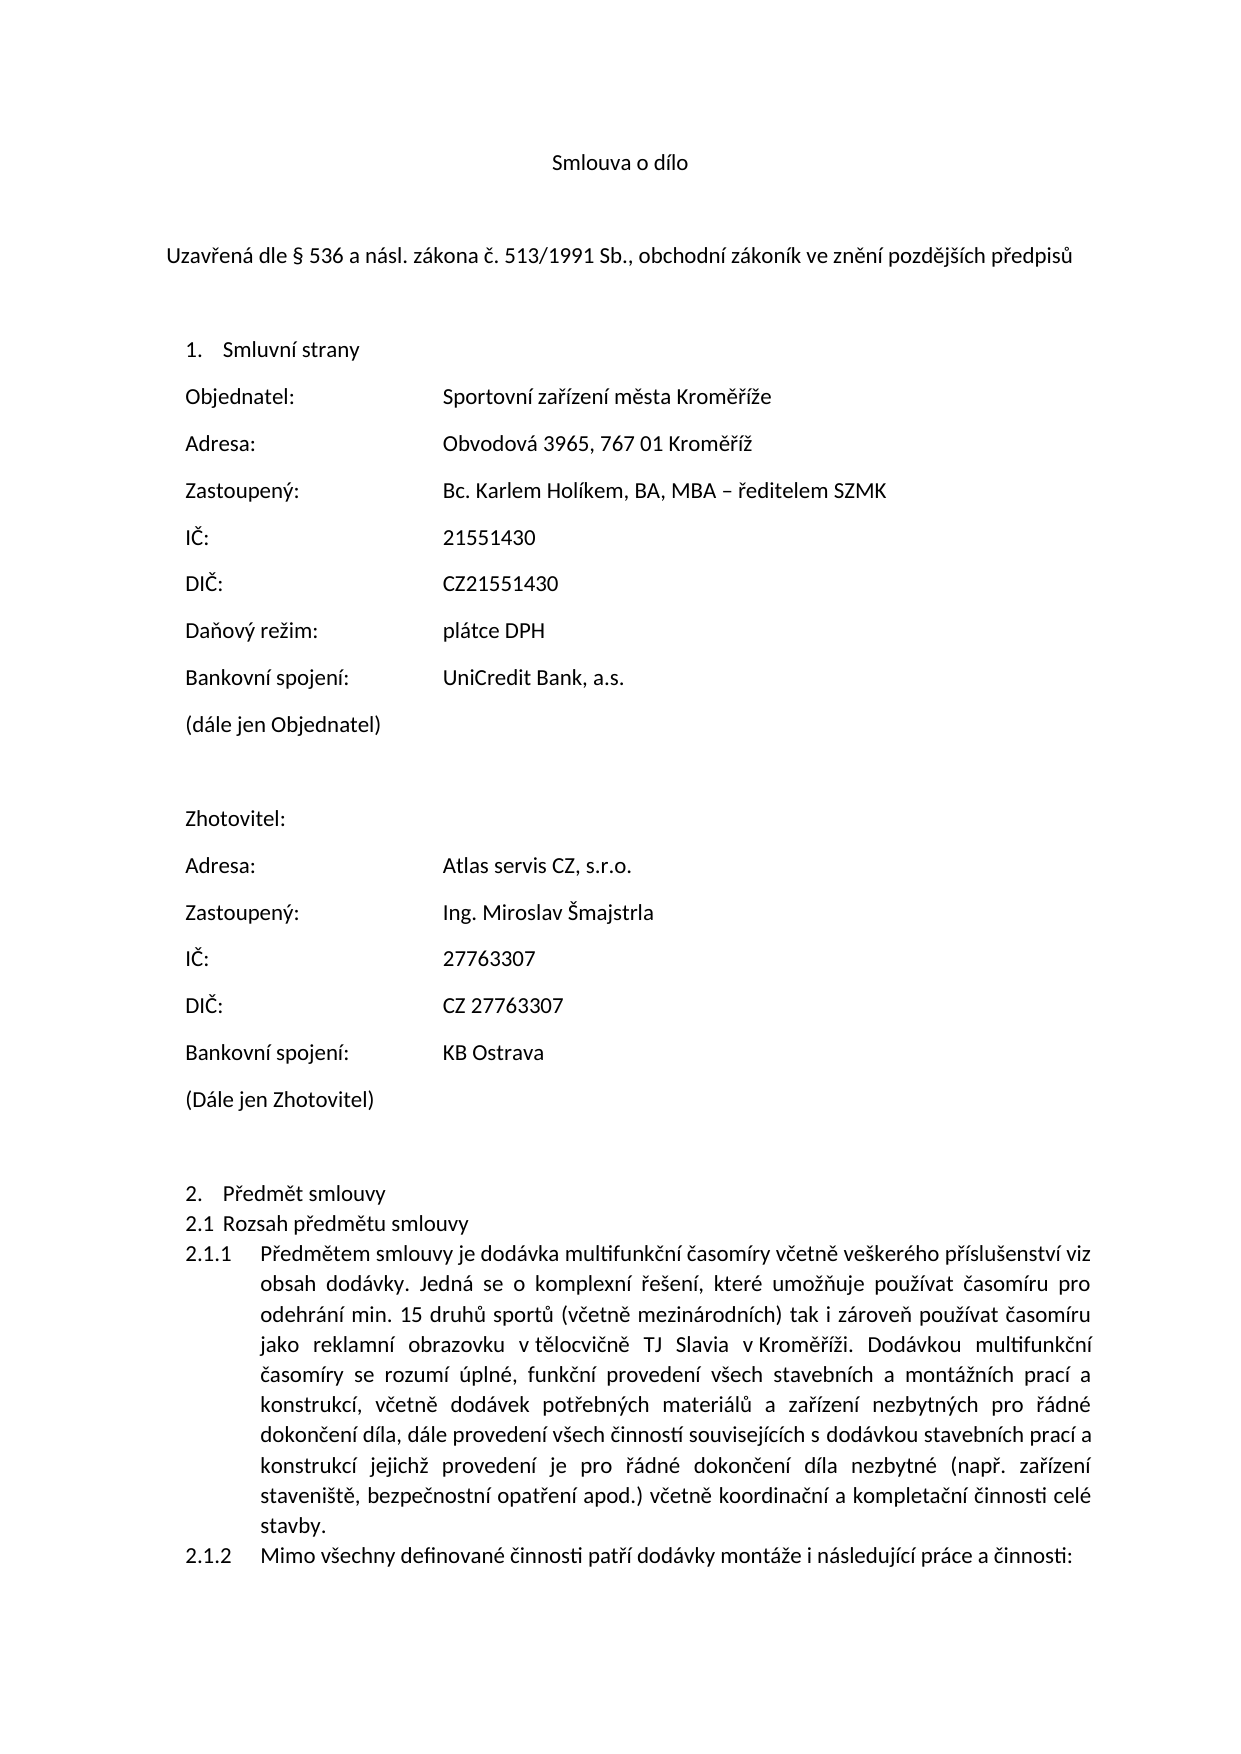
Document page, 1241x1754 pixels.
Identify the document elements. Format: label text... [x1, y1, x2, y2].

list Předmět smlouvy [185, 1179, 1093, 1207]
text (dále jen Objednatel) [185, 710, 1093, 738]
text IČ: 21551430 [185, 523, 1093, 551]
text Bankovní spojení: UniCredit Bank, a.s. [185, 663, 1093, 691]
list Mimo všechny definované činnosti patří dodávky montáže i následující práce a činnosti: [185, 1541, 1093, 1569]
text DIČ: CZ 27763307 [185, 991, 1093, 1019]
text Zastoupený: Ing. Miroslav Šmajstrla [185, 898, 1093, 926]
list Předmětem smlouvy je dodávka multifunkční časomíry včetně veškerého příslušenství viz obsah dodávky. Jedná se o komplexní řešení, které umožňuje používat časomíru pro odehrání min. 15 druhů sportů (včetně mezinárodních) tak i zároveň používat časomíru jako reklamní obrazovku v tělocvičně TJ Slavia v Kroměříži. Dodávkou multifunkční časomíry se rozumí úplné, funkční provedení všech stavebních a montážních prací a konstrukcí, včetně dodávek potřebných materiálů a zařízení nezbytných pro řádné dokončení díla, dále provedení všech činností souvisejících s dodávkou stavebních prací a konstrukcí jejichž provedení je pro řádné dokončení díla nezbytné (např. zařízení staveniště, bezpečnostní opatření apod.) včetně koordinační a kompletační činnosti celé stavby. [185, 1239, 1093, 1539]
text IČ: 27763307 [185, 944, 1093, 972]
list Smluvní strany [185, 335, 1093, 363]
text Bankovní spojení: KB Ostrava [185, 1038, 1093, 1066]
list Rozsah předmětu smlouvy [185, 1209, 1093, 1237]
text DIČ: CZ21551430 [185, 569, 1093, 597]
text (Dále jen Zhotovitel) [185, 1085, 1093, 1113]
text Adresa: Obvodová 3965, 767 01 Kroměříž [185, 429, 1093, 457]
text Smlouva o dílo [148, 148, 1093, 176]
text Zastoupený: Bc. Karlem Holíkem, BA, MBA – ředitelem SZMK [185, 476, 1093, 504]
text Zhotovitel: [185, 804, 1093, 832]
text Uzavřená dle § 536 a násl. zákona č. 513/1991 Sb., obchodní zákoník ve znění pozdějších předpisů [148, 241, 1093, 269]
text Daňový režim: plátce DPH [185, 616, 1093, 644]
text Adresa: Atlas servis CZ, s.r.o. [185, 851, 1093, 879]
text Objednatel: Sportovní zařízení města Kroměříže [185, 382, 1093, 410]
